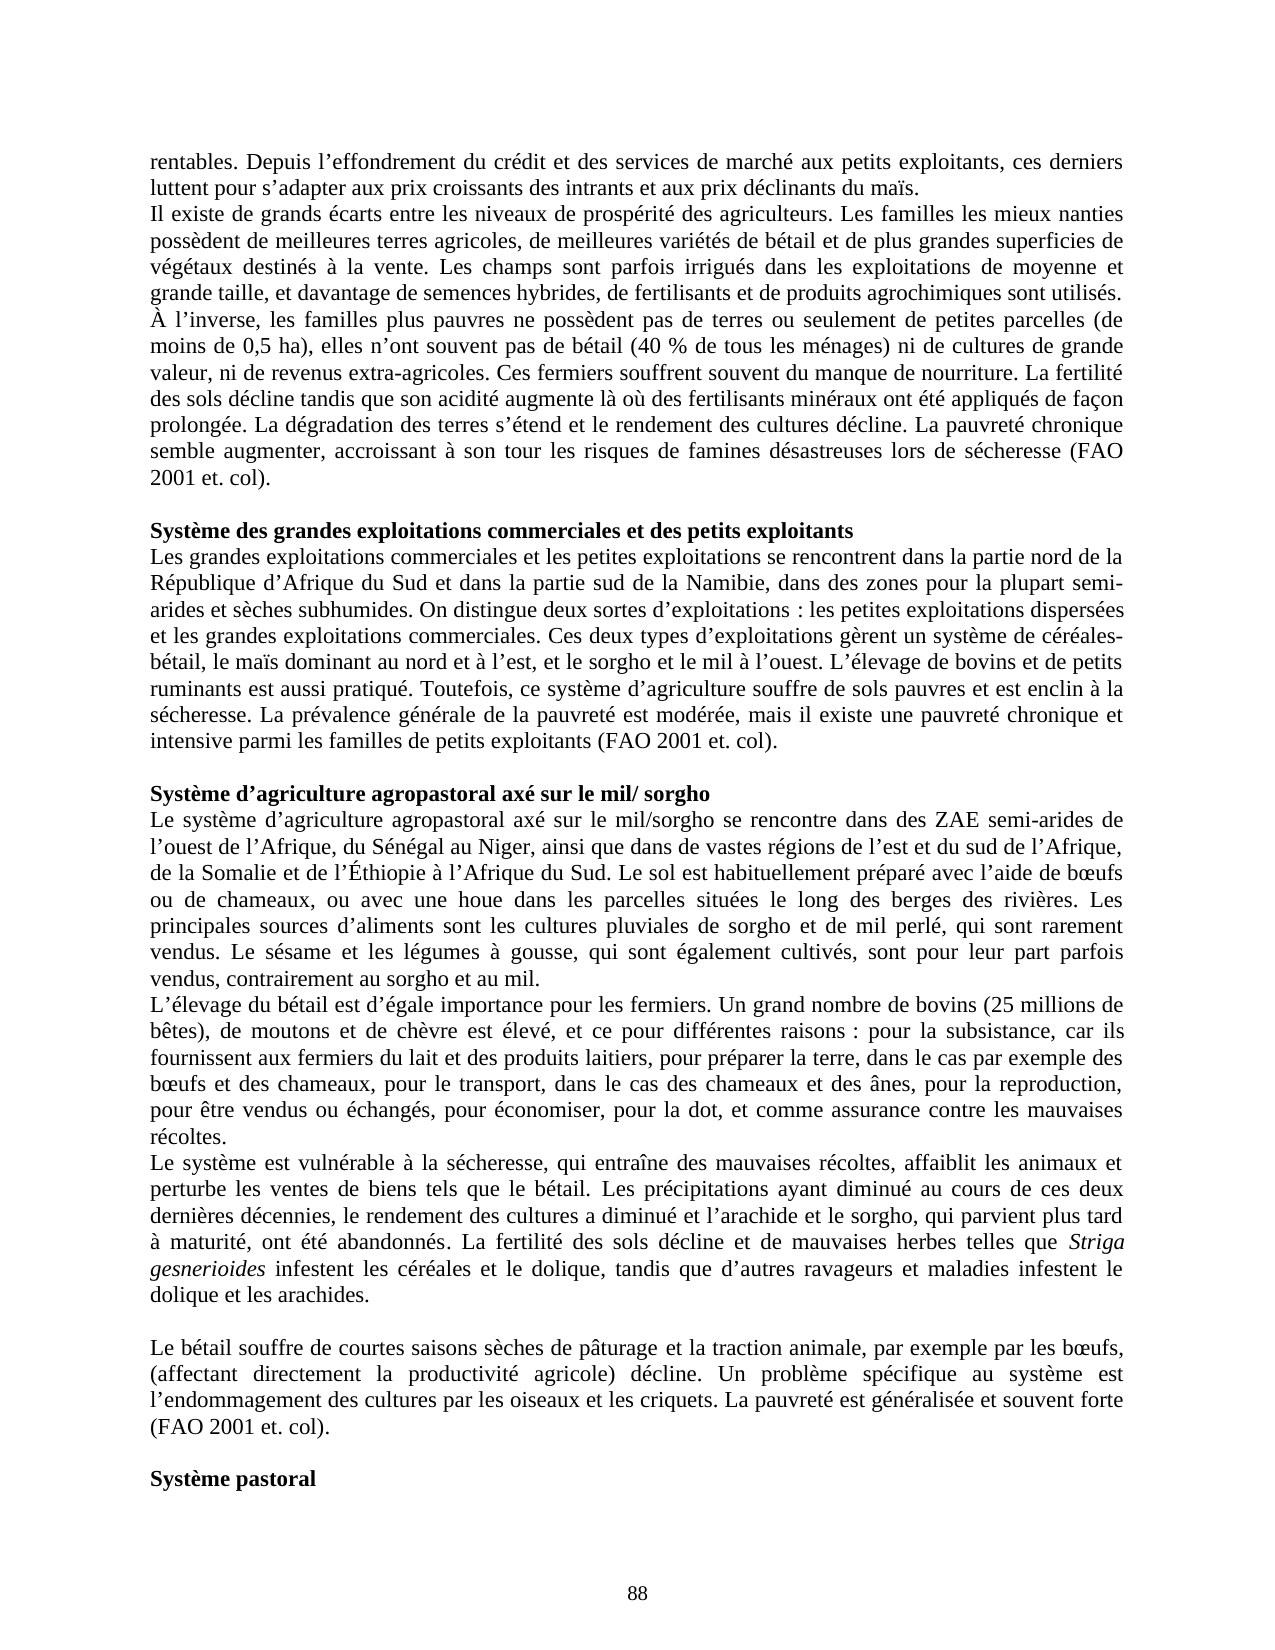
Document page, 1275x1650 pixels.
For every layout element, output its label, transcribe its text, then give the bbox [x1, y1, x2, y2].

text Système des grandes exploitations commerciales et des petits exploitants [150, 517, 1125, 543]
text Système d’agriculture agropastoral axé sur le mil/ sorgho [150, 780, 1125, 807]
text Il existe de grands écarts entre les niveaux de prospérité des agriculteurs. Les familles les mieux nanties possèdent de meilleures terres agricoles, de meilleures variétés de bétail et de plus grandes superficies de végétaux destinés à la vente. Les champs sont parfois irrigués dans les exploitations de moyenne et grande taille, et davantage de semences hybrides, de fertilisants et de produits agrochimiques sont utilisés. [150, 200, 1125, 306]
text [150, 148, 1125, 200]
subtitle Le système est vulnérable à la sécheresse, qui entraîne des mauvaises récoltes, affaiblit les animaux et perturbe les ventes de biens tels que le bétail. Les précipitations ayant diminué au cours de ces deux dernières décennies, le rendement des cultures a diminué et l’arachide et le sorgho, qui parvient plus tard à maturité, ont été abandonnés. La fertilité des sols décline et de mauvaises herbes telles que Striga gesnerioides infestent les céréales et le dolique, tandis que d’autres ravageurs et maladies infestent le dolique et les arachides. [150, 1149, 1125, 1307]
text Les grandes exploitations commerciales et les petites exploitations se rencontrent dans la partie nord de la République d’Afrique du Sud et dans la partie sud de la Namibie, dans des zones pour la plupart semi-arides et sèches subhumides. On distingue deux sortes d’exploitations : les petites exploitations dispersées et les grandes exploitations commerciales. Ces deux types d’exploitations gèrent un système de céréales-bétail, le maïs dominant au nord et à l’est, et le sorgho et le mil à l’ouest. L’élevage de bovins et de petits ruminants est aussi pratiqué. Toutefois, ce système d’agriculture souffre de sols pauvres et est enclin à la sécheresse. La prévalence générale de la pauvreté est modérée, mais il existe une pauvreté chronique et intensive parmi les familles de petits exploitants (FAO 2001 et. col). [150, 543, 1125, 754]
text L’élevage du bétail est d’égale importance pour les fermiers. Un grand nombre de bovins (25 millions de bêtes), de moutons et de chèvre est élevé, et ce pour différentes raisons : pour la subsistance, car ils fournissent aux fermiers du lait et des produits laitiers, pour préparer la terre, dans le cas par exemple des bœufs et des chameaux, pour le transport, dans le cas des chameaux et des ânes, pour la reproduction, pour être vendus ou échangés, pour économiser, pour la dot, et comme assurance contre les mauvaises récoltes. [150, 991, 1125, 1149]
text Système pastoral [150, 1465, 1125, 1492]
text Le bétail souffre de courtes saisons sèches de pâturage et la traction animale, par exemple par les bœufs, (affectant directement la productivité agricole) décline. Un problème spécifique au système est l’endommagement des cultures par les oiseaux et les criquets. La pauvreté est généralisée et souvent forte (FAO 2001 et. col). [150, 1334, 1125, 1439]
text À l’inverse, les familles plus pauvres ne possèdent pas de terres ou seulement de petites parcelles (de moins de 0,5 ha), elles n’ont souvent pas de bétail (40 % de tous les ménages) ni de cultures de grande valeur, ni de revenus extra-agricoles. Ces fermiers souffrent souvent du manque de nourriture. La fertilité des sols décline tandis que son acidité augmente là où des fertilisants minéraux ont été appliqués de façon prolongée. La dégradation des terres s’étend et le rendement des cultures décline. La pauvreté chronique semble augmenter, accroissant à son tour les risques de famines désastreuses lors de sécheresse (FAO 2001 et. col). [150, 306, 1125, 490]
text Le système d’agriculture agropastoral axé sur le mil/sorgho se rencontre dans des ZAE semi-arides de l’ouest de l’Afrique, du Sénégal au Niger, ainsi que dans de vastes régions de l’est et du sud de l’Afrique, de la Somalie et de l’Éthiopie à l’Afrique du Sud. Le sol est habituellement préparé avec l’aide de bœufs ou de chameaux, ou avec une houe dans les parcelles situées le long des berges des rivières. Les principales sources d’aliments sont les cultures pluviales de sorgho et de mil perlé, qui sont rarement vendus. Le sésame et les légumes à gousse, qui sont également cultivés, sont pour leur part parfois vendus, contrairement au sorgho et au mil. [150, 807, 1125, 991]
